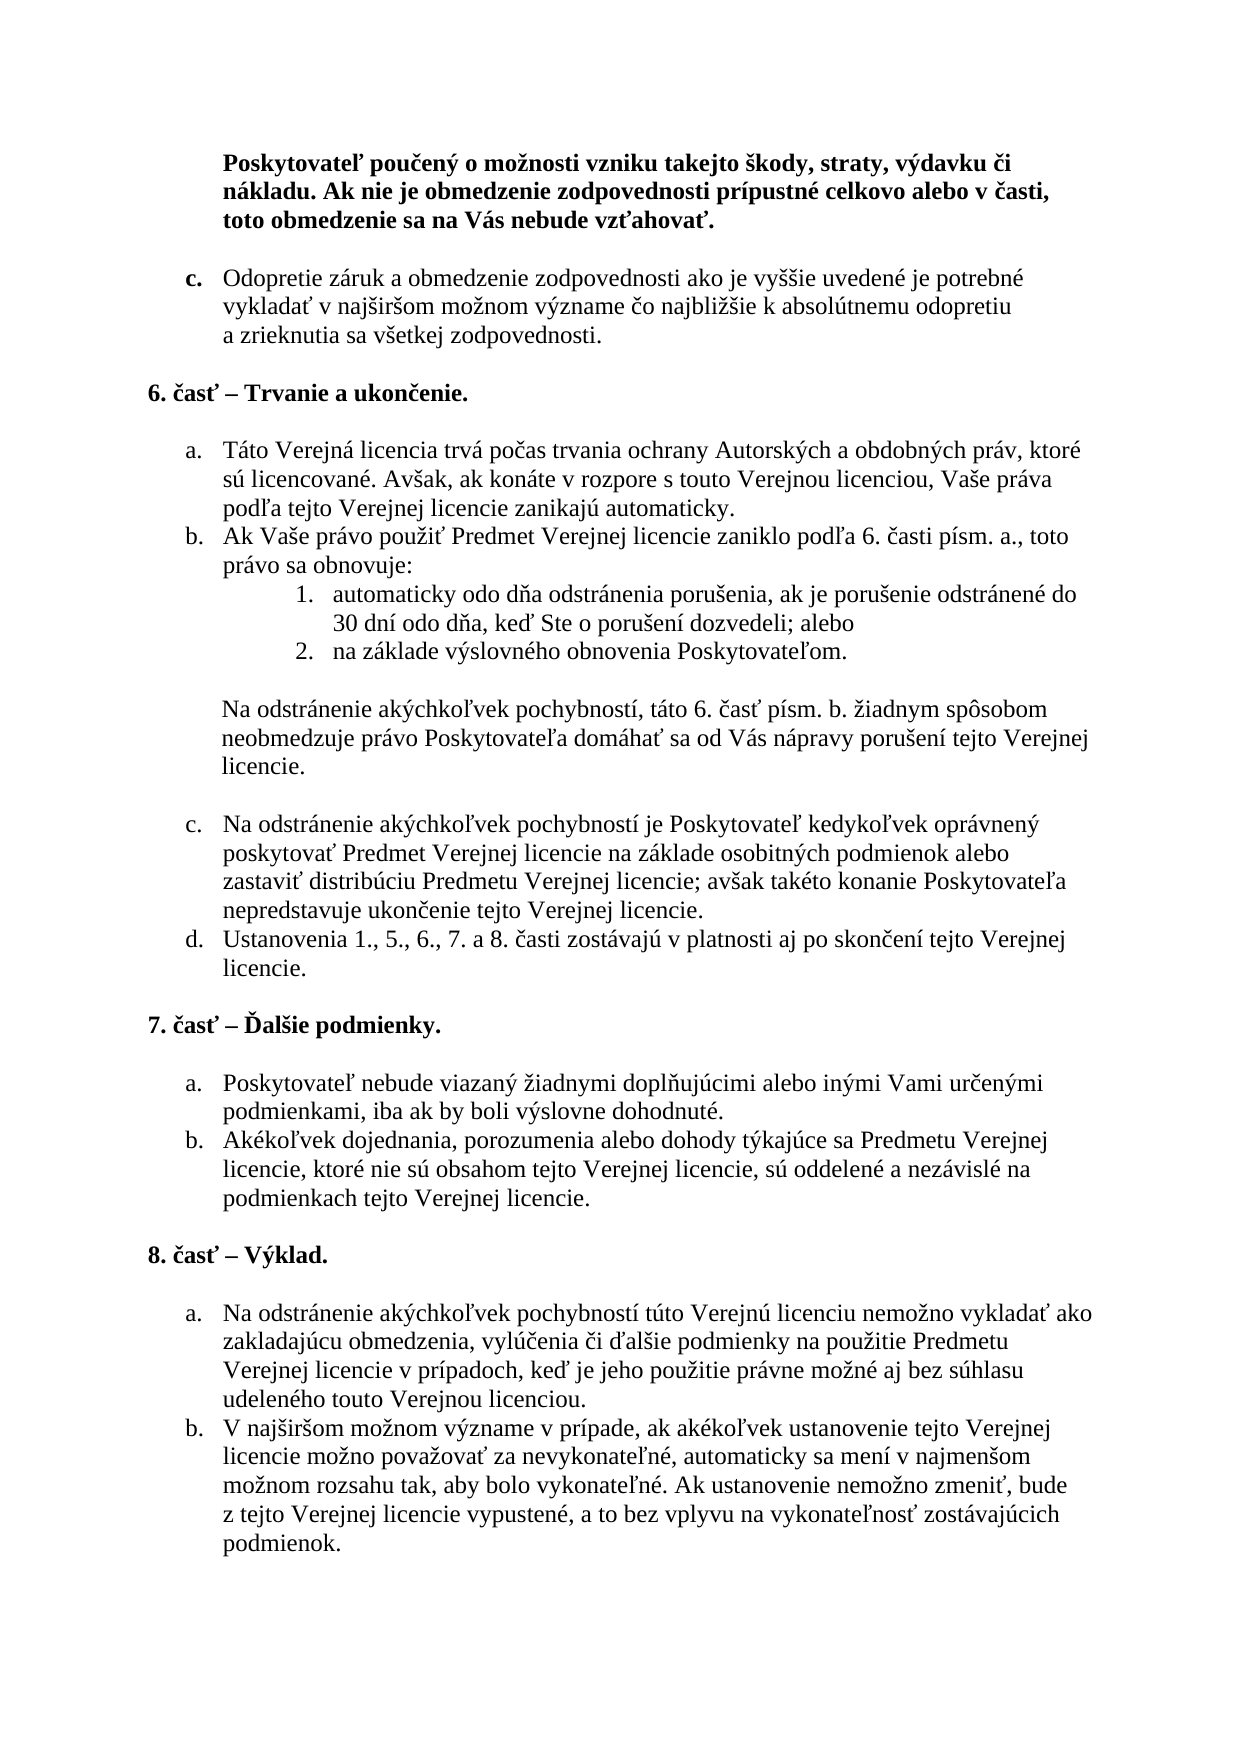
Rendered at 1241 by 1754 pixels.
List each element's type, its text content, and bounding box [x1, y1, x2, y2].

list Poskytovateľ nebude viazaný žiadnymi doplňujúcimi alebo inými Vami určenými podmienkami, iba ak by boli výslovne dohodnuté. [185, 1068, 1093, 1125]
text 8. časť – Výklad. [148, 1240, 1093, 1269]
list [185, 148, 1093, 234]
list na základe výslovného obnovenia Poskytovateľom. [295, 636, 1093, 665]
list automaticky odo dňa odstránenia porušenia, ak je porušenie odstránené do 30 dní odo dňa, keď Ste o porušení dozvedeli; alebo [295, 579, 1093, 636]
list Ak Vaše právo použiť Predmet Verejnej licencie zaniklo podľa 6. časti písm. a., toto právo sa obnovuje: [185, 521, 1093, 579]
text Na odstránenie akýchkoľvek pochybností, táto 6. časť písm. b. žiadnym spôsobom neobmedzuje právo Poskytovateľa domáhať sa od Vás nápravy porušení tejto Verejnej licencie. [221, 694, 1093, 780]
list Táto Verejná licencia trvá počas trvania ochrany Autorských a obdobných práv, ktoré sú licencované. Avšak, ak konáte v rozpore s touto Verejnou licenciou, Vaše práva podľa tejto Verejnej licencie zanikajú automaticky. [185, 435, 1093, 521]
list Akékoľvek dojednania, porozumenia alebo dohody týkajúce sa Predmetu Verejnej licencie, ktoré nie sú obsahom tejto Verejnej licencie, sú oddelené a nezávislé na podmienkach tejto Verejnej licencie. [185, 1125, 1093, 1211]
text 7. časť – Ďalšie podmienky. [148, 1010, 1093, 1039]
list V najširšom možnom význame v prípade, ak akékoľvek ustanovenie tejto Verejnej licencie možno považovať za nevykonateľné, automaticky sa mení v najmenšom možnom rozsahu tak, aby bolo vykonateľné. Ak ustanovenie nemožno zmeniť, bude z tejto Verejnej licencie vypustené, a to bez vplyvu na vykonateľnosť zostávajúcich podmienok. [185, 1413, 1093, 1556]
list Ustanovenia 1., 5., 6., 7. a 8. časti zostávajú v platnosti aj po skončení tejto Verejnej licencie. [185, 924, 1093, 981]
list Na odstránenie akýchkoľvek pochybností je Poskytovateľ kedykoľvek oprávnený poskytovať Predmet Verejnej licencie na základe osobitných podmienok alebo zastaviť distribúciu Predmetu Verejnej licencie; avšak takéto konanie Poskytovateľa nepredstavuje ukončenie tejto Verejnej licencie. [185, 809, 1093, 924]
list Odopretie záruk a obmedzenie zodpovednosti ako je vyššie uvedené je potrebné vykladať v najširšom možnom význame čo najbližšie k absolútnemu odopretiu a zrieknutia sa všetkej zodpovednosti. [185, 263, 1093, 349]
list Na odstránenie akýchkoľvek pochybností túto Verejnú licenciu nemožno vykladať ako zakladajúcu obmedzenia, vylúčenia či ďalšie podmienky na použitie Predmetu Verejnej licencie v prípadoch, keď je jeho použitie právne možné aj bez súhlasu udeleného touto Verejnou licenciou. [185, 1298, 1093, 1413]
text 6. časť – Trvanie a ukončenie. [148, 378, 1093, 406]
